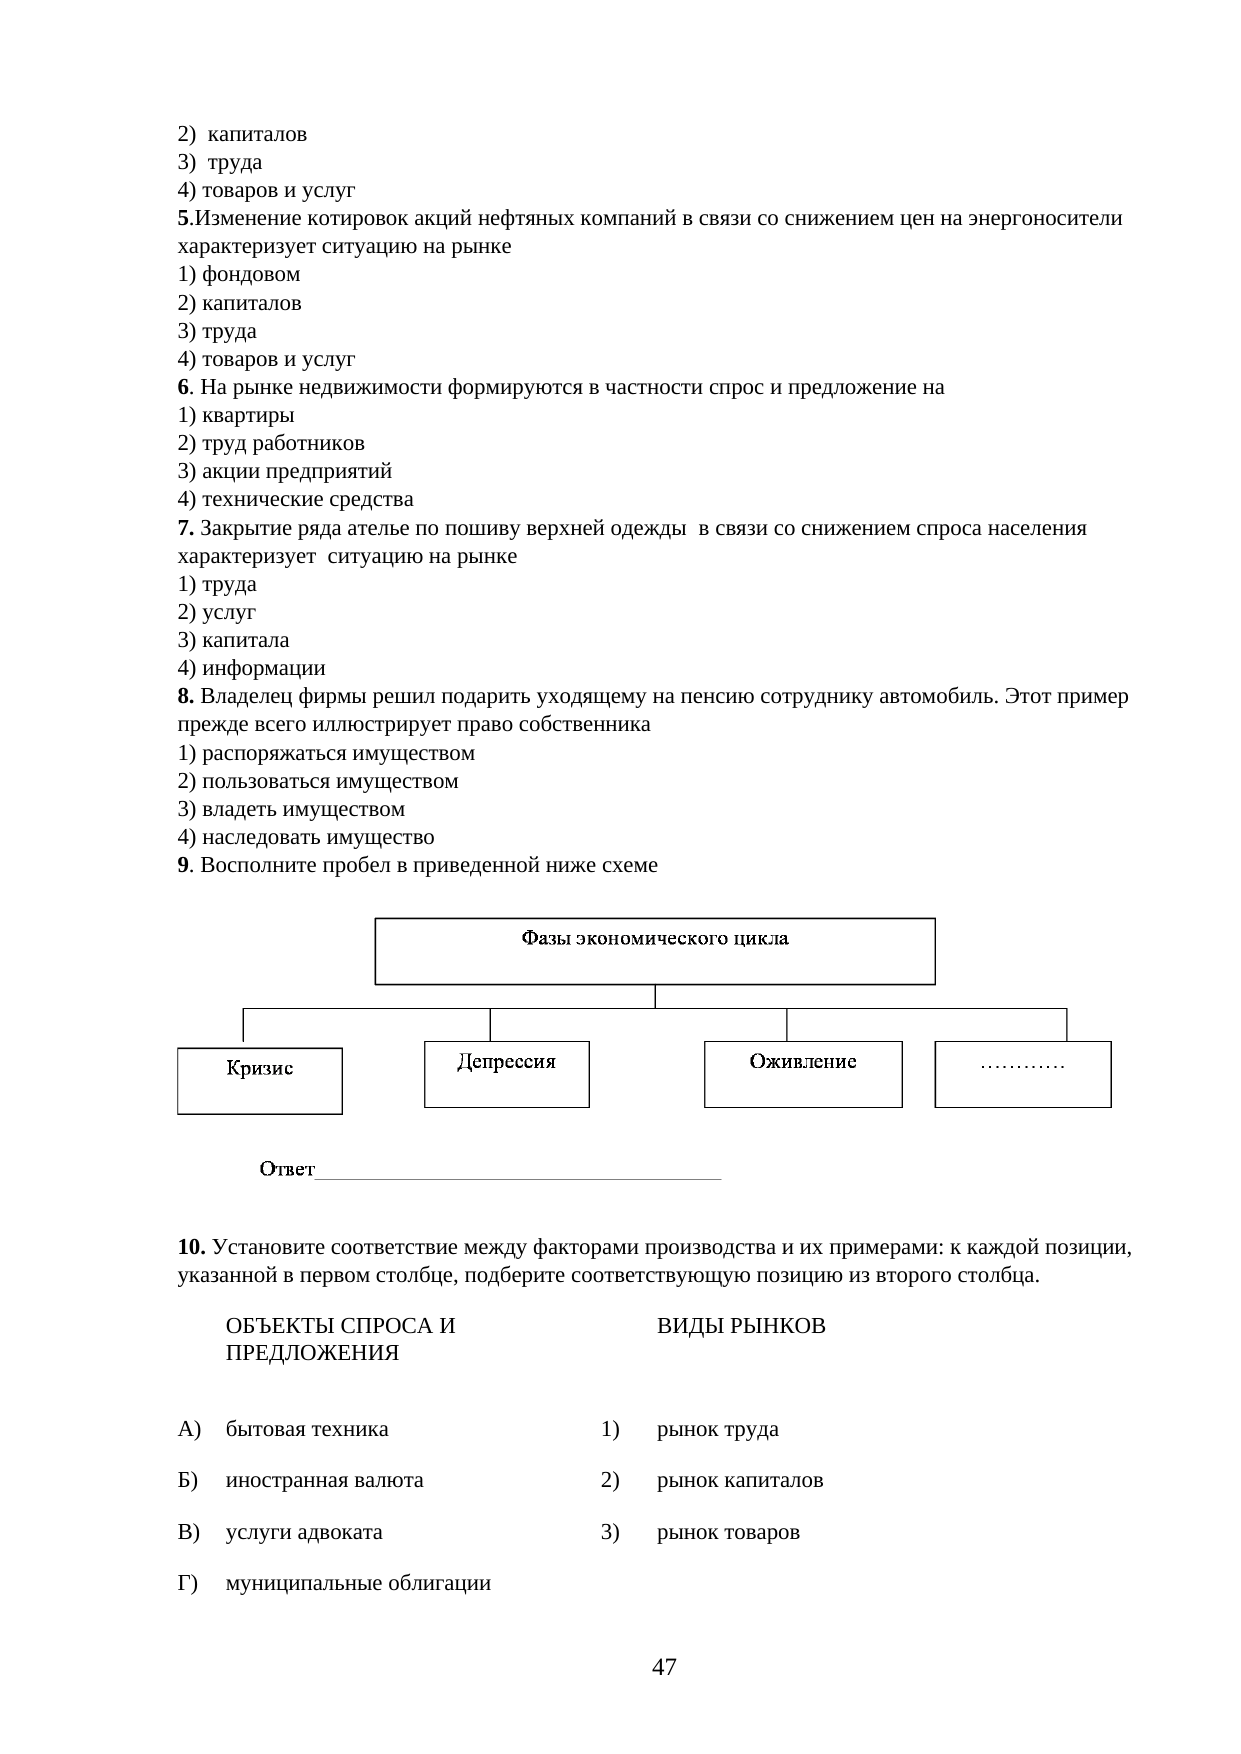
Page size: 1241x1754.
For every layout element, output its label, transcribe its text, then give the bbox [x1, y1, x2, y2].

text 6. На рынке недвижимости формируются в частности спрос и предложение на [177, 371, 1152, 399]
text 4) товаров и услуг [177, 174, 1152, 202]
text 4) наследовать имущество [177, 821, 1152, 849]
text 1) труда [177, 568, 1152, 596]
text 10. Установите соответствие между факторами производства и их примерами: к каждой позиции, указанной в первом столбце, подберите соответствующую позицию из второго столбца. [177, 1231, 1152, 1287]
text 1) фондовом [177, 259, 1152, 287]
text 3) труда [177, 146, 1152, 174]
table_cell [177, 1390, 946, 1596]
text 7. Закрытие ряда ателье по пошиву верхней одежды в связи со снижением спроса населения характеризует ситуацию на рынке [177, 512, 1152, 568]
text 5.Изменение котировок акций нефтяных компаний в связи со снижением цен на энергоносители характеризует ситуацию на рынке [177, 202, 1152, 259]
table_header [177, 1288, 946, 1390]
text 2) капиталов [177, 118, 1152, 146]
text 3) владеть имуществом [177, 793, 1152, 821]
text 3) капитала [177, 624, 1152, 652]
text 8. Владелец фирмы решил подарить уходящему на пенсию сотруднику автомобиль. Этот пример прежде всего иллюстрирует право собственника [177, 681, 1152, 737]
text 4) технические средства [177, 484, 1152, 512]
text 2) услуг [177, 596, 1152, 624]
text 3) труда [177, 315, 1152, 343]
text 9. Восполните пробел в приведенной ниже схеме [177, 849, 1152, 877]
text 2) пользоваться имуществом [177, 765, 1152, 793]
text 1) распоряжаться имуществом [177, 737, 1152, 765]
text 1) квартиры [177, 399, 1152, 427]
text 4) товаров и услуг [177, 343, 1152, 371]
text 2) труд работников [177, 427, 1152, 456]
picture [177, 877, 1115, 1207]
text 4) информации [177, 652, 1152, 681]
text 2) капиталов [177, 287, 1152, 315]
text 3) акции предприятий [177, 456, 1152, 484]
